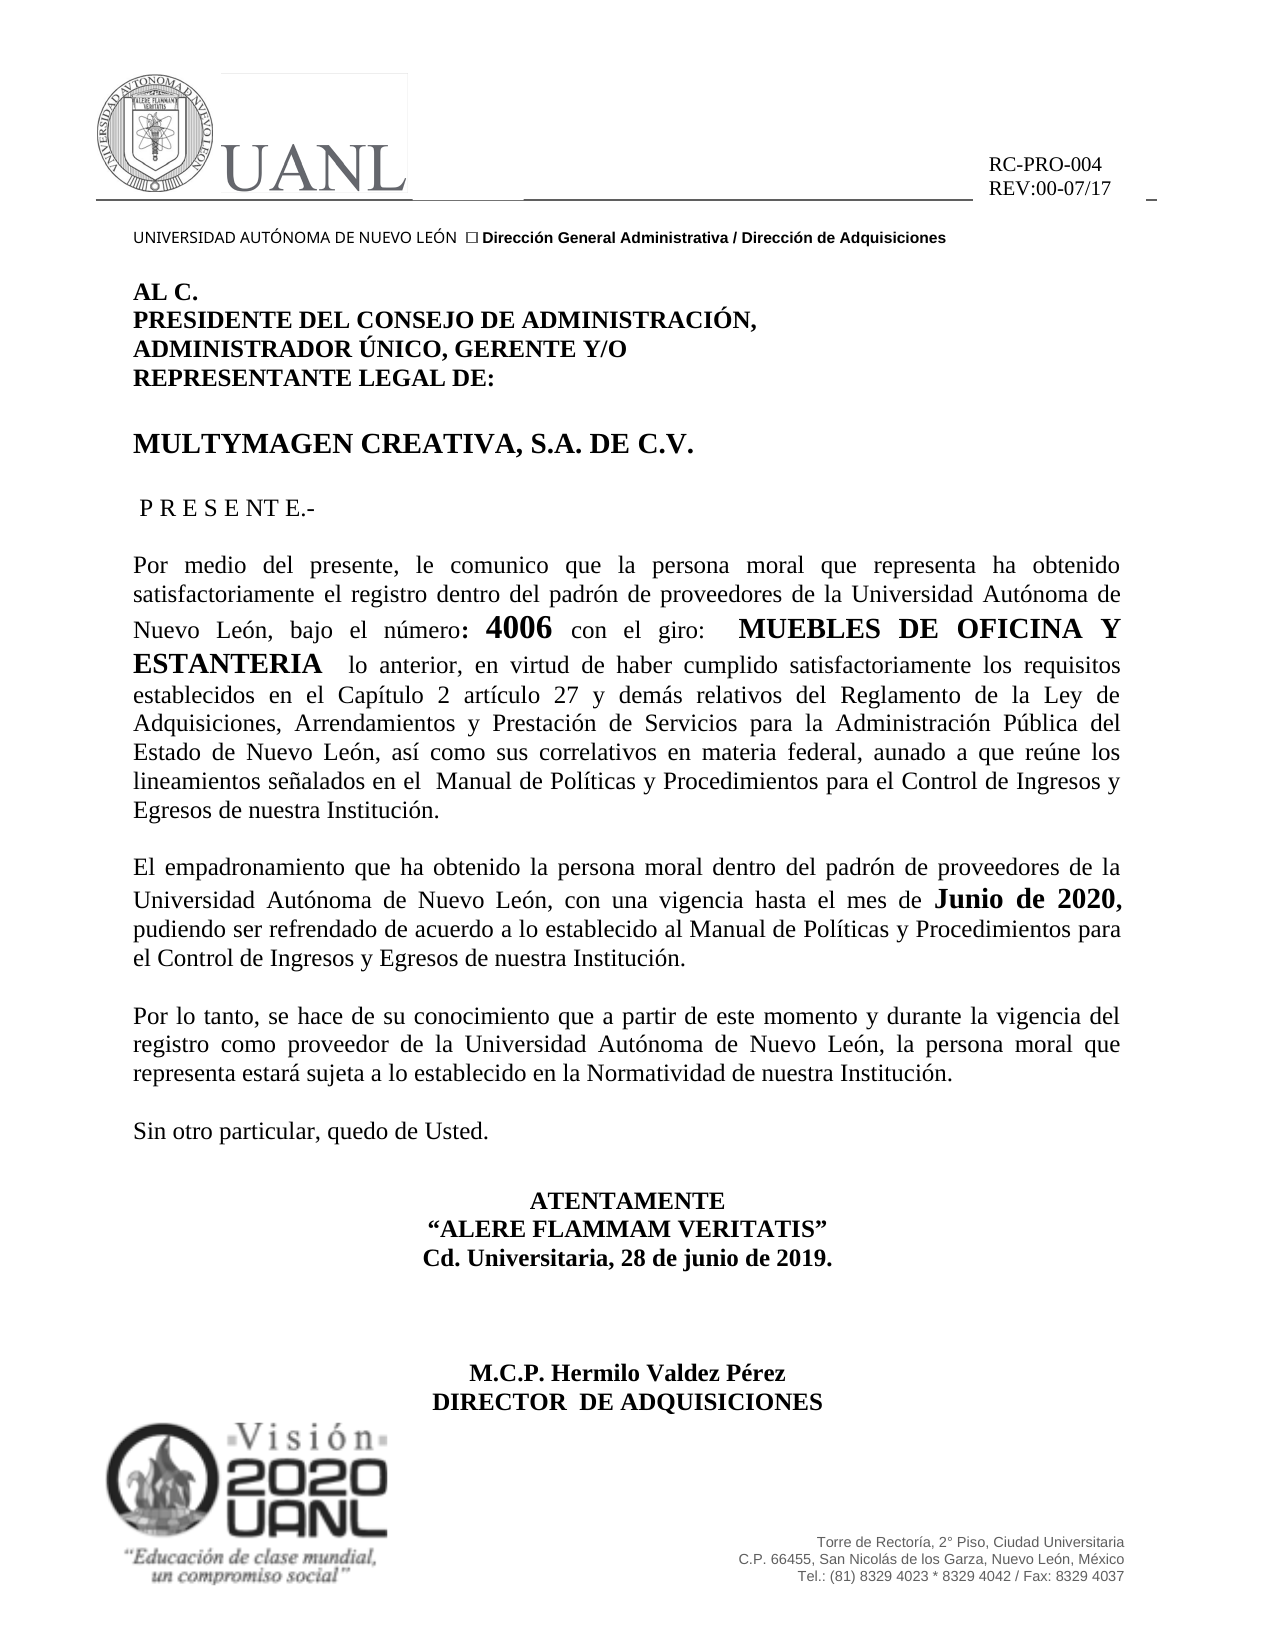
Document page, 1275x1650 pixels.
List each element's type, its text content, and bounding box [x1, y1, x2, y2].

text Por lo tanto, se hace de su conocimiento que a partir de este momento y durante la vigencia del registro como proveedor de de Nuevo León, la persona moral que representa estará sujeta a lo establecido en la Normatividad de nuestra Institución. [133, 1001, 1122, 1087]
text ATENTAMENTE [133, 1186, 1122, 1214]
text El empadronamiento que ha obtenido la persona moral dentro del padrón de proveedores de la Universidad Autónoma de Nuevo León, con una vigencia hasta el mes de Junio de 2020, pudiendo ser refrendado de acuerdo a lo establecido al Manual de Políticas y Procedimientos para el Control de Ingresos y Egresos de nuestra Institución. [133, 852, 1122, 972]
text ADMINISTRADOR ÚNICO, GERENTE Y/O [133, 334, 1122, 363]
text P R E S E NT E.- [133, 493, 1122, 522]
subtitle Cd. Universitaria, 28 de junio de 2019. [133, 1243, 1122, 1272]
text MULTYMAGEN CREATIVA, S.A. DE C.V. [133, 426, 1122, 459]
picture [95, 73, 408, 193]
text “ALERE FLAMMAM VERITATIS” [133, 1214, 1122, 1243]
text REPRESENTANTE LEGAL DE: [133, 363, 1122, 392]
text PRESIDENTE DEL CONSEJO DE ADMINISTRACIÓN, [133, 305, 1122, 334]
text DIRECTOR DE ADQUISICIONES [133, 1387, 1122, 1416]
text M.C.P. Hermilo Valdez Pérez [133, 1358, 1122, 1387]
text Por medio del presente, le comunico que la persona moral que representa ha obtenido satisfactoriamente el registro dentro del padrón de proveedores de la Universidad Autónoma de Nuevo León, bajo el número: 4006 con el giro: MUEBLES DE OFICINA Y ESTANTERIA lo anterior, en virtud de haber cumplido satisfactoriamente los requisitos establecidos en el Capítulo 2 artículo 27 y demás relativos del Reglamento de la Ley de Adquisiciones, Arrendamientos y Prestación de Servicios para la Administración Pública del Estado de Nuevo León, así como sus correlativos en materia federal, aunado a que reúne los lineamientos señalados en el Manual de Políticas y Procedimientos para el Control de Ingresos y Egresos de nuestra Institución. [133, 550, 1122, 823]
text AL C. [133, 277, 1122, 305]
text Sin otro particular, quedo de Usted. [133, 1116, 1122, 1144]
